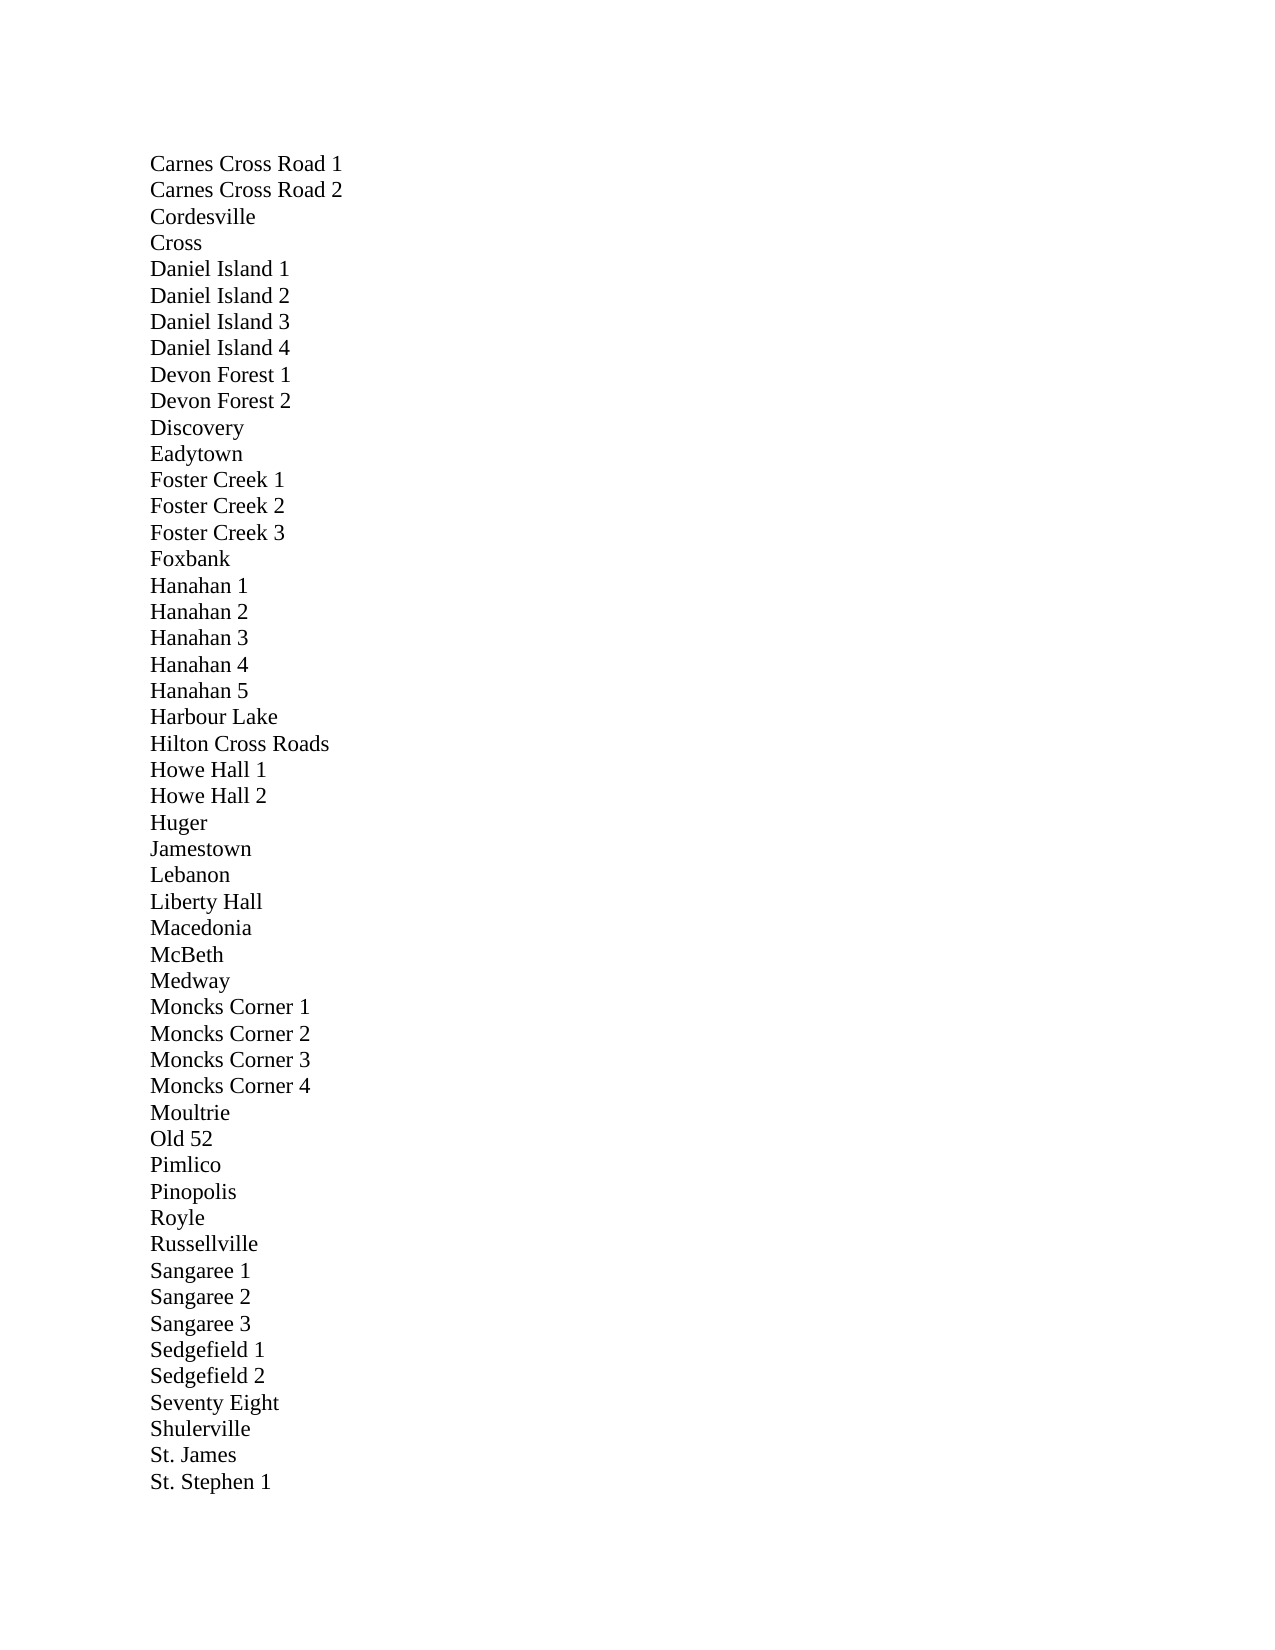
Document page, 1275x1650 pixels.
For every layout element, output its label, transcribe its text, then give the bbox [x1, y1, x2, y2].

text Seventy Eight [150, 1389, 1125, 1415]
text Medway [150, 967, 1125, 993]
text Moncks Corner 4 [150, 1072, 1125, 1099]
text Howe Hall 2 [150, 782, 1125, 809]
text Royle [150, 1204, 1125, 1231]
text Harbour Lake [150, 703, 1125, 730]
text Cross [150, 229, 1125, 255]
text Hanahan 5 [150, 677, 1125, 703]
text McBeth [150, 941, 1125, 967]
text Carnes Cross Road 2 [150, 176, 1125, 203]
text Daniel Island 4 [150, 334, 1125, 361]
text St. James [150, 1441, 1125, 1468]
text Russellville [150, 1231, 1125, 1257]
text Sedgefield 1 [150, 1336, 1125, 1362]
text Moncks Corner 2 [150, 1020, 1125, 1046]
text Shulerville [150, 1415, 1125, 1441]
text Macedonia [150, 914, 1125, 941]
text Discovery [150, 413, 1125, 440]
text Foster Creek 1 [150, 466, 1125, 493]
text Sangaree 1 [150, 1257, 1125, 1283]
text Eadytown [150, 440, 1125, 466]
text Moncks Corner 3 [150, 1046, 1125, 1072]
text Daniel Island 3 [150, 308, 1125, 334]
text Daniel Island 2 [150, 282, 1125, 308]
text Hanahan 3 [150, 624, 1125, 651]
text Hanahan 2 [150, 598, 1125, 624]
text Jamestown [150, 835, 1125, 862]
text Carnes Cross Road 1 [150, 150, 1125, 176]
text Old 52 [150, 1125, 1125, 1151]
text Hanahan 1 [150, 572, 1125, 598]
text Moultrie [150, 1099, 1125, 1125]
text Foster Creek 3 [150, 519, 1125, 545]
text Foxbank [150, 545, 1125, 572]
text Moncks Corner 1 [150, 993, 1125, 1020]
text Huger [150, 809, 1125, 835]
text Hanahan 4 [150, 651, 1125, 677]
text Sangaree 3 [150, 1309, 1125, 1336]
text Devon Forest 2 [150, 387, 1125, 413]
text Hilton Cross Roads [150, 730, 1125, 756]
text Daniel Island 1 [150, 255, 1125, 282]
text Pimlico [150, 1151, 1125, 1178]
text Devon Forest 1 [150, 361, 1125, 387]
text Lebanon [150, 862, 1125, 888]
text Cordesville [150, 203, 1125, 229]
text Foster Creek 2 [150, 493, 1125, 519]
text Howe Hall 1 [150, 756, 1125, 782]
text Sedgefield 2 [150, 1362, 1125, 1389]
text St. Stephen 1 [150, 1468, 1125, 1494]
text Liberty Hall [150, 888, 1125, 914]
text Pinopolis [150, 1178, 1125, 1204]
text Sangaree 2 [150, 1283, 1125, 1309]
